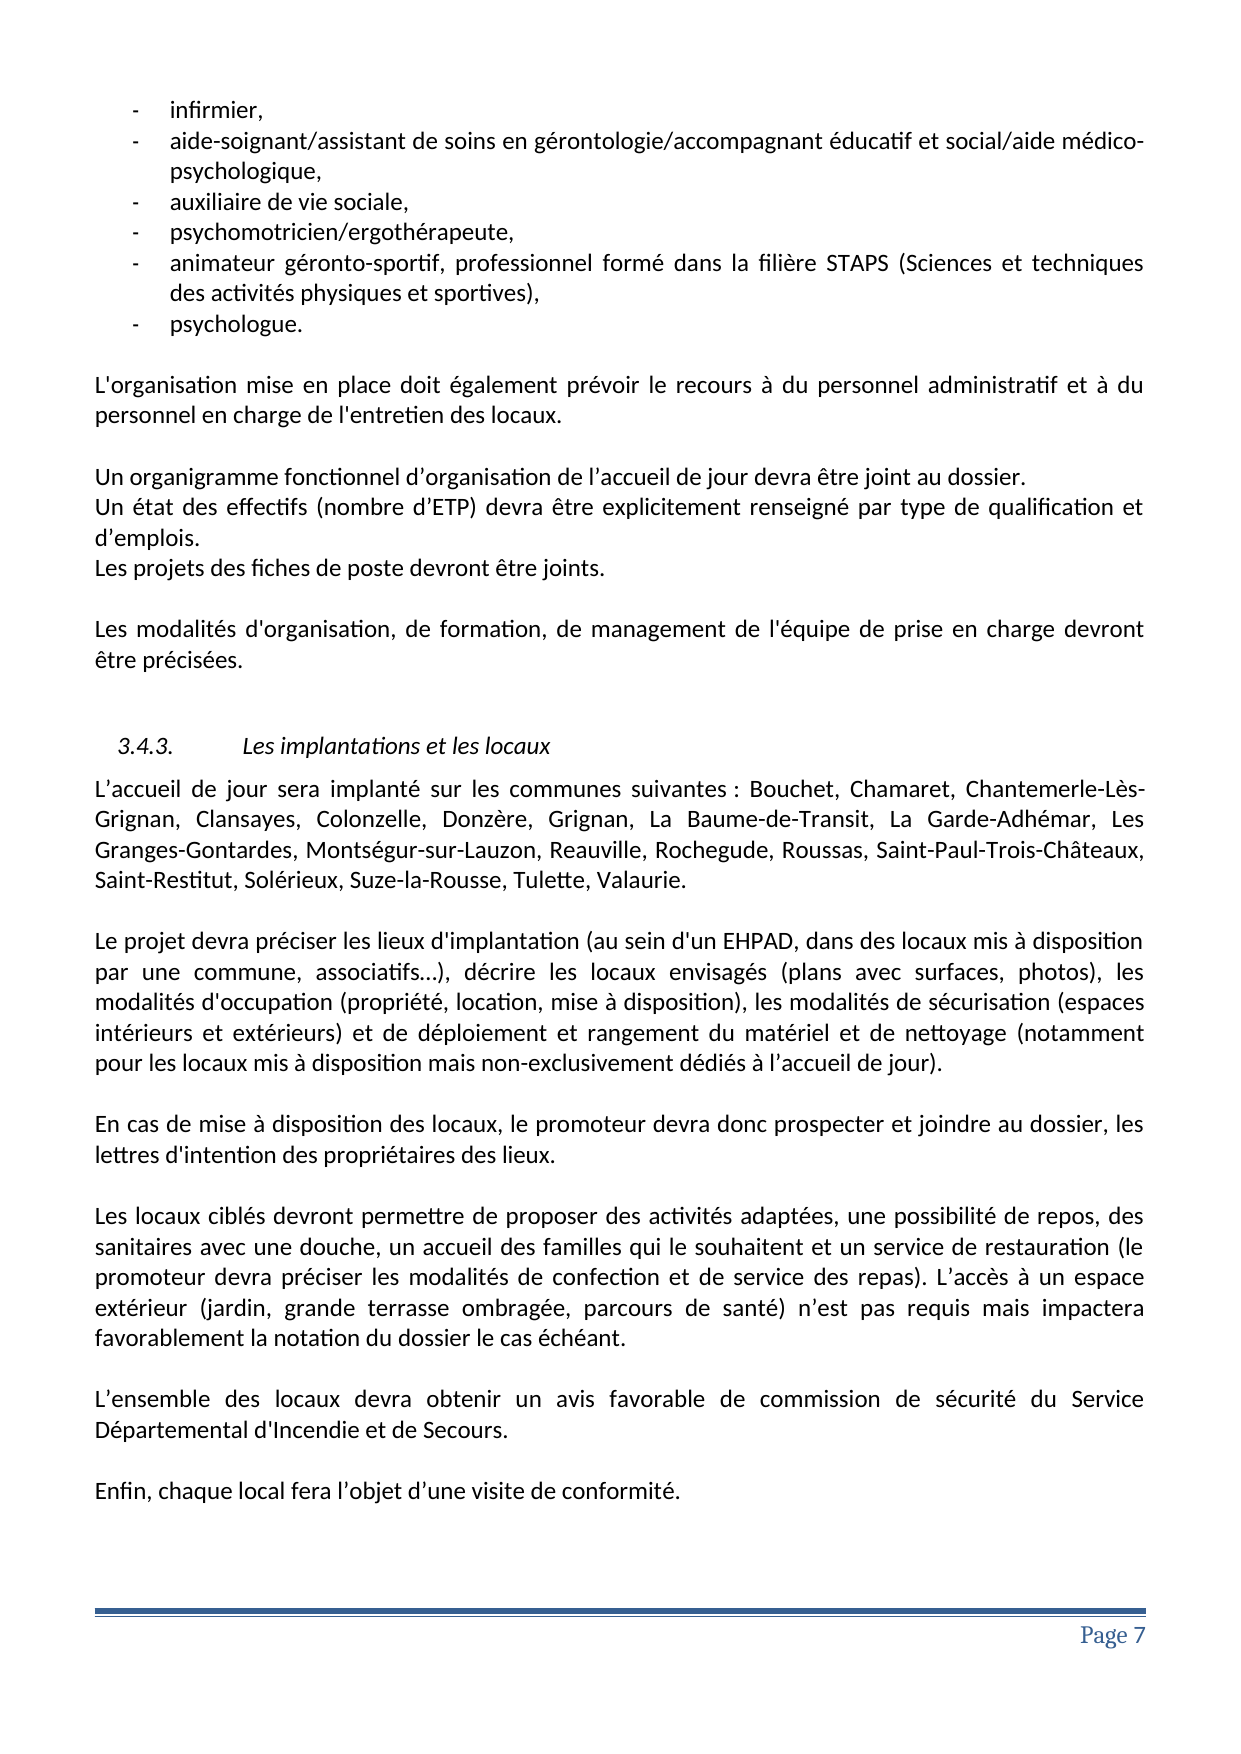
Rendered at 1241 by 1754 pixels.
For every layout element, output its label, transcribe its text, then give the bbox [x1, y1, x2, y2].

text Les projets des fiches de poste devront être joints. [94, 552, 1146, 583]
text Enfin, chaque local fera l’objet d’une visite de conformité. [94, 1475, 1146, 1505]
list auxiliaire de vie sociale, [132, 186, 1146, 217]
text Un état des effectifs (nombre d’ETP) devra être explicitement renseigné par type de qualification et d’emplois. [94, 491, 1146, 552]
text Le projet devra préciser les lieux d'implantation (au sein d'un EHPAD, dans des locaux mis à disposition par une commune, associatifs…), décrire les locaux envisagés (plans avec surfaces, photos), les modalités d'occupation (propriété, location, mise à disposition), les modalités de sécurisation (espaces intérieurs et extérieurs) et de déploiement et rangement du matériel et de nettoyage (notamment pour les locaux mis à disposition mais non-exclusivement dédiés à l’accueil de jour). [94, 926, 1146, 1078]
text En cas de mise à disposition des locaux, le promoteur devra donc prospecter et joindre au dossier, les lettres d'intention des propriétaires des lieux. [94, 1109, 1146, 1170]
text L’accueil de jour sera implanté sur les communes suivantes : Bouchet, Chamaret, Chantemerle-Lès-Grignan, Clansayes, Colonzelle, Donzère, Grignan, La Baume-de-Transit, La Garde-Adhémar, Les Granges-Gontardes, Montségur-sur-Lauzon, Reauville, Rochegude, Roussas, Saint-Paul-Trois-Châteaux, Saint-Restitut, Solérieux, Suze-la-Rousse, Tulette, Valaurie. [94, 773, 1146, 895]
list infirmier, [132, 94, 1146, 125]
text Les modalités d'organisation, de formation, de management de l'équipe de prise en charge devront être précisées. [94, 613, 1146, 674]
text L'organisation mise en place doit également prévoir le recours à du personnel administratif et à du personnel en charge de l'entretien des locaux. [94, 369, 1146, 430]
text Un organigramme fonctionnel d’organisation de l’accueil de jour devra être joint au dossier. [94, 461, 1146, 491]
list aide-soignant/assistant de soins en gérontologie/accompagnant éducatif et social/aide médico-psychologique, [132, 125, 1146, 186]
list psychologue. [132, 308, 1146, 339]
text L’ensemble des locaux devra obtenir un avis favorable de commission de sécurité du Service Départemental d'Incendie et de Secours. [94, 1383, 1146, 1444]
list animateur géronto-sportif, professionnel formé dans la filière STAPS (Sciences et techniques des activités physiques et sportives), [132, 247, 1146, 308]
text Les locaux ciblés devront permettre de proposer des activités adaptées, une possibilité de repos, des sanitaires avec une douche, un accueil des familles qui le souhaitent et un service de restauration (le promoteur devra préciser les modalités de confection et de service des repas). L’accès à un espace extérieur (jardin, grande terrasse ombragée, parcours de santé) n’est pas requis mais impactera favorablement la notation du dossier le cas échéant. [94, 1200, 1146, 1353]
list psychomotricien/ergothérapeute, [132, 217, 1146, 247]
subtitle Les implantations et les locaux [117, 730, 1146, 760]
